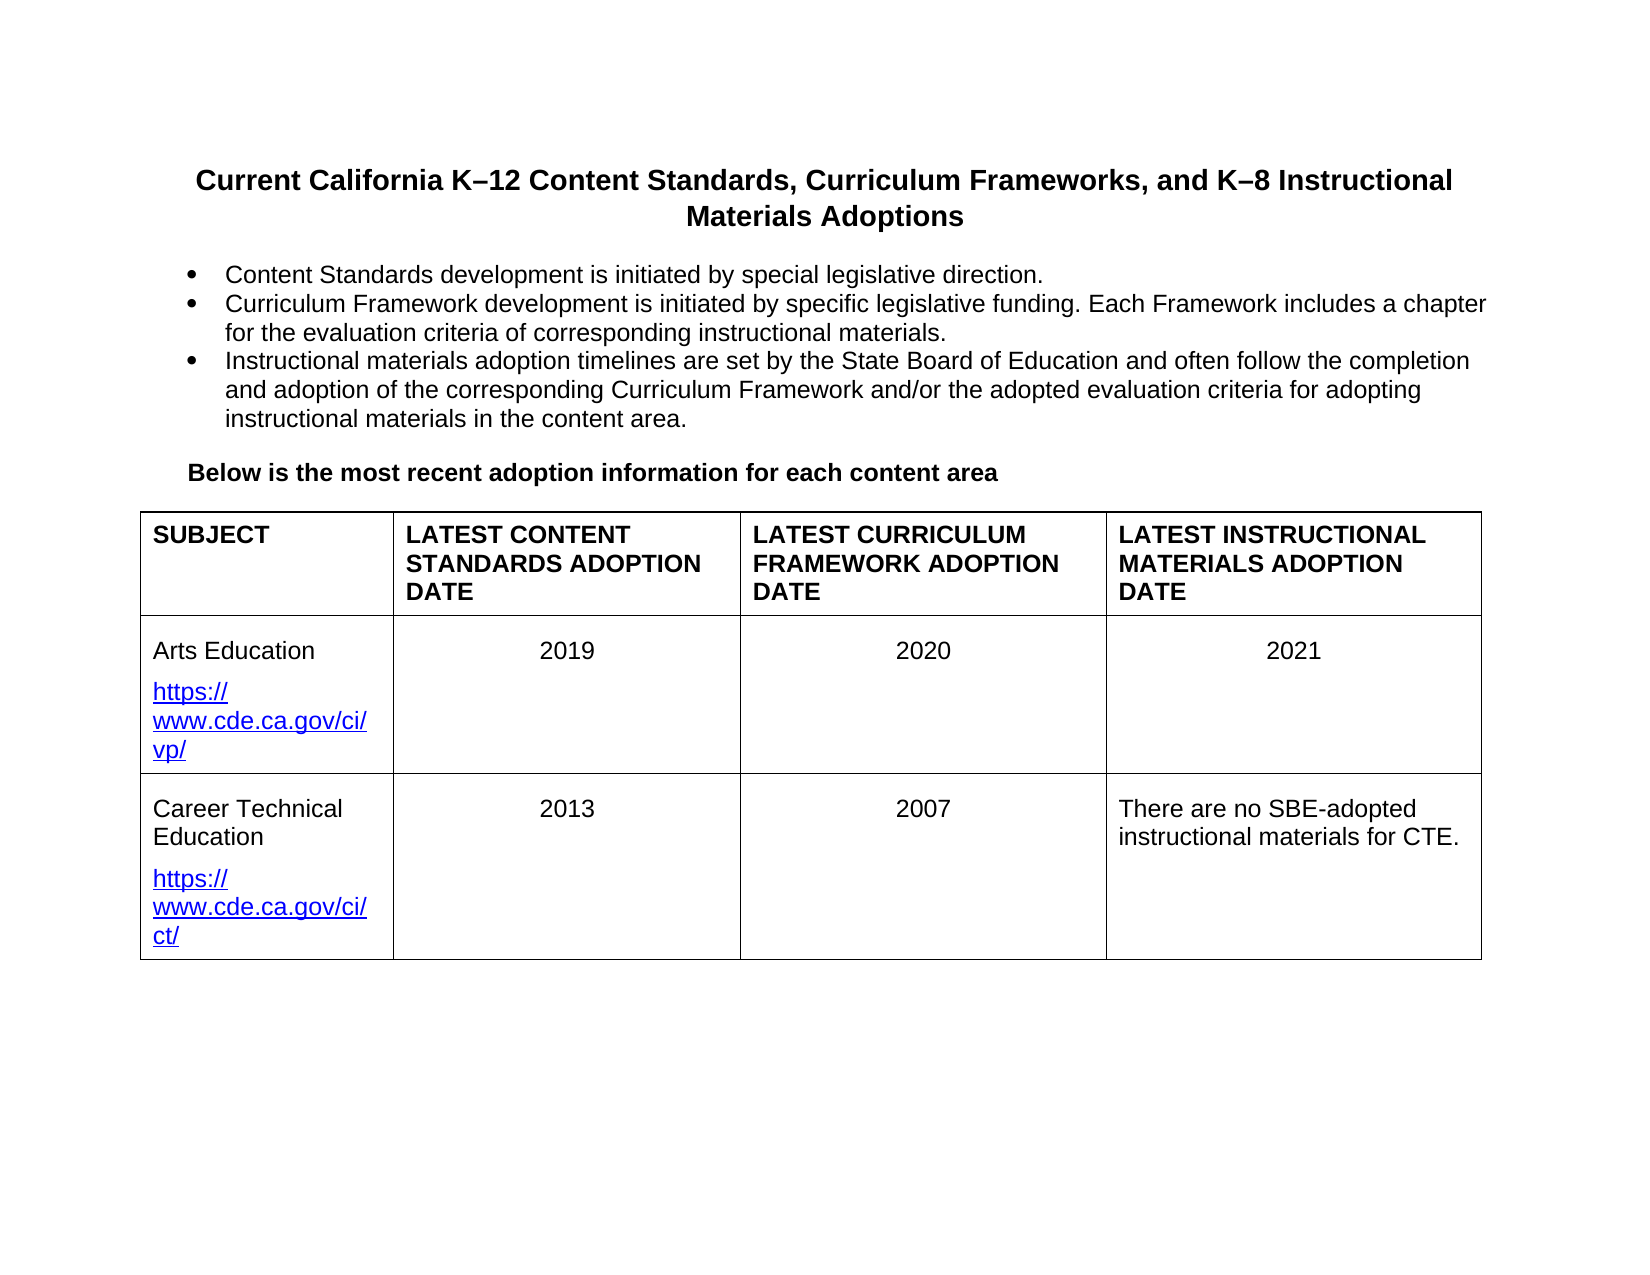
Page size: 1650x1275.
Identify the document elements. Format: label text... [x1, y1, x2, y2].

list Curriculum Framework development is initiated by specific legislative funding. Each Framework includes a chapter for the evaluation criteria of corresponding instructional materials. [187, 289, 1500, 346]
table_header SUBJECT [141, 513, 393, 615]
table_header LATEST CONTENT STANDARDS ADOPTION DATE [394, 513, 740, 615]
subtitle Current California K–12 Content Standards, Curriculum Frameworks, and K–8 Instructional Materials Adoptions [150, 162, 1500, 232]
table_cell 2013 [394, 774, 740, 959]
text Below is the most recent adoption information for each content area [187, 458, 1500, 486]
table_cell 2020 [741, 616, 1106, 773]
table_cell 2021 [1107, 616, 1481, 773]
table_header LATEST CURRICULUM FRAMEWORK ADOPTION DATE [741, 513, 1106, 615]
list Content Standards development is initiated by special legislative direction. [187, 260, 1500, 289]
table_cell 2019 [394, 616, 740, 773]
list Instructional materials adoption timelines are set by the State Board of Education and often follow the completion and adoption of the corresponding Curriculum Framework and/or the adopted evaluation criteria for adopting instructional materials in the content area. [187, 346, 1500, 433]
table_cell There are no SBE-adopted instructional materials for CTE. [1107, 774, 1481, 959]
table_cell 2007 [741, 774, 1106, 959]
table_cell Career Technical Education https://www.cde.ca.gov/ci/ct/ [141, 774, 393, 959]
table_cell Arts Education https://www.cde.ca.gov/ci/vp/ [141, 616, 393, 773]
table_header LATEST INSTRUCTIONAL MATERIALS ADOPTION DATE [1107, 513, 1481, 615]
